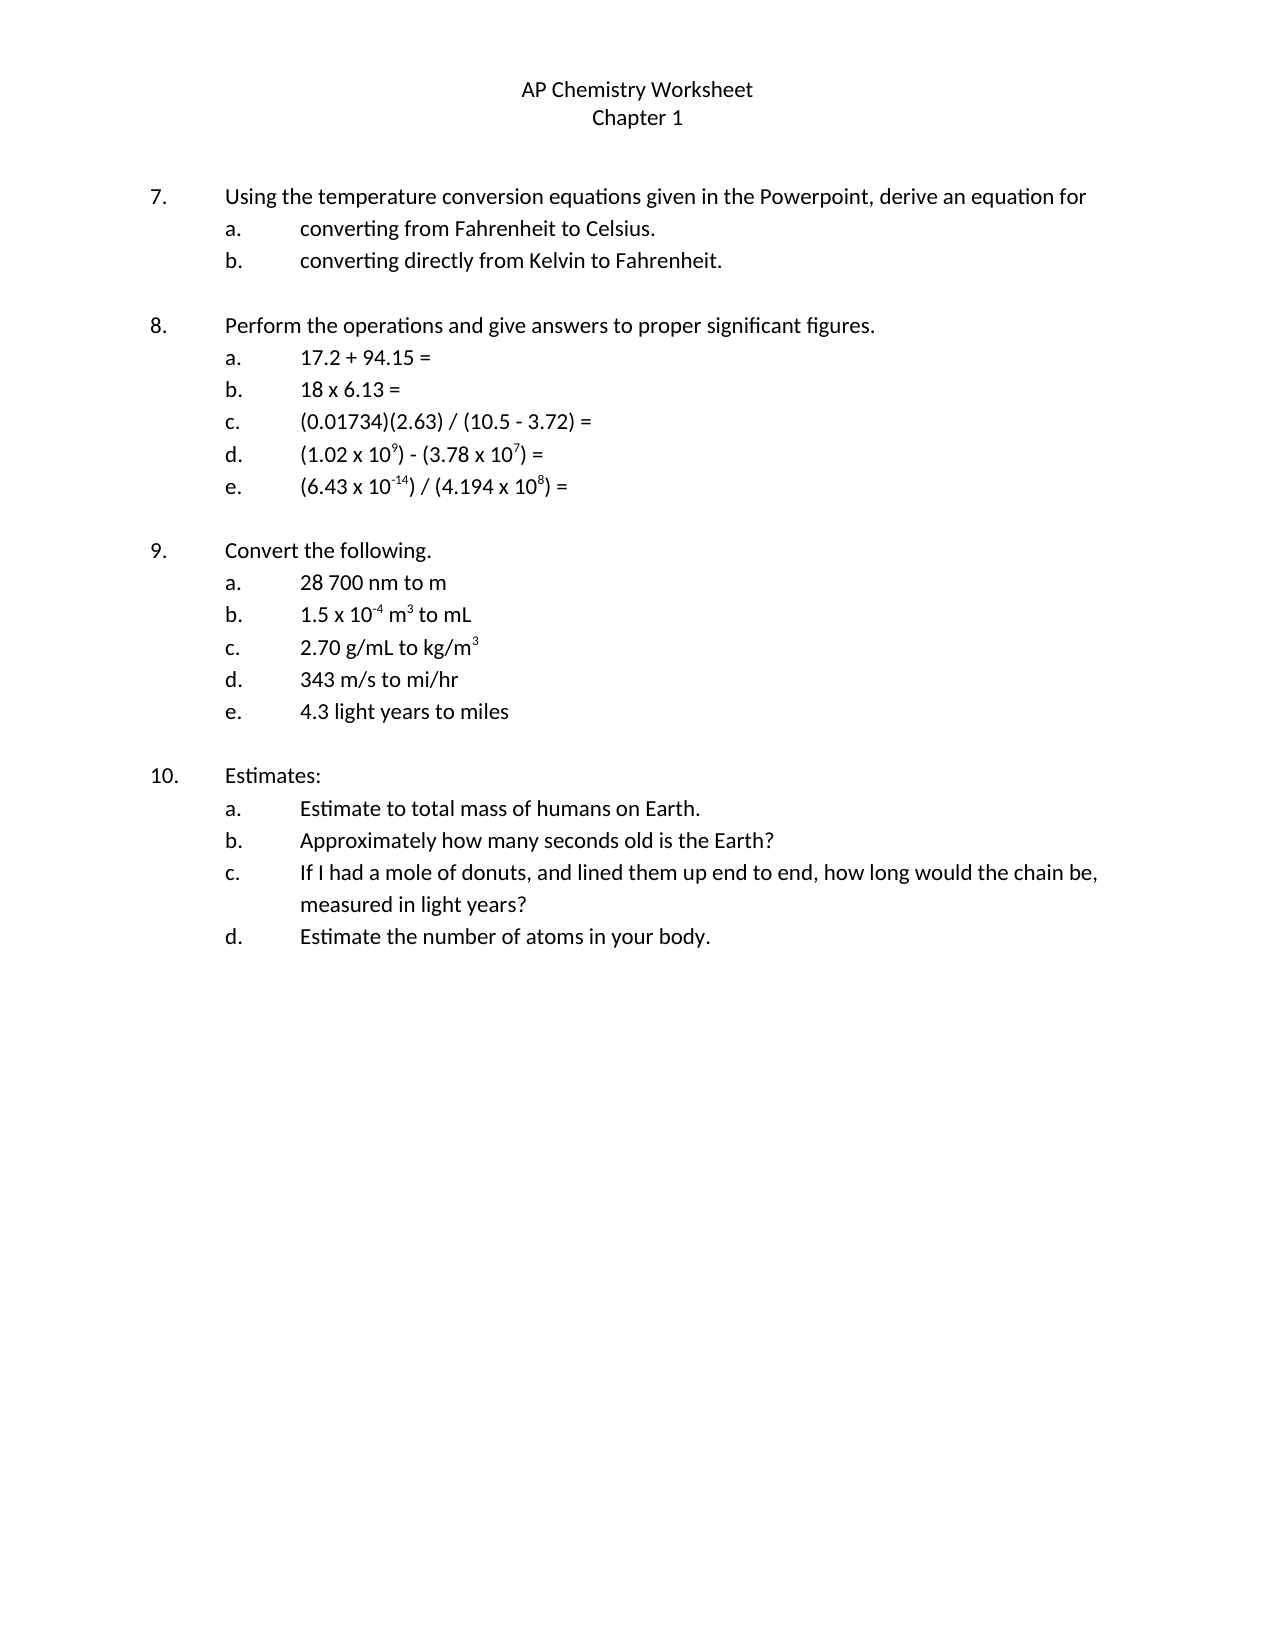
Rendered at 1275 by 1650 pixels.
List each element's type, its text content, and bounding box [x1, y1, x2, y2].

text 10. Estimates: [150, 762, 1125, 789]
text e. (6.43 x 10-14) / (4.194 x 108) = [150, 472, 1125, 500]
text d. 343 m/s to mi/hr [150, 665, 1125, 693]
text a. 17.2 + 94.15 = [150, 343, 1125, 371]
text c. (0.01734)(2.63) / (10.5 - 3.72) = [150, 407, 1125, 436]
text b. 18 x 6.13 = [150, 375, 1125, 403]
text b. Approximately how many seconds old is the Earth? [150, 826, 1125, 854]
text d. (1.02 x 109) - (3.78 x 107) = [150, 440, 1125, 468]
text a. Estimate to total mass of humans on Earth. [150, 794, 1125, 822]
text a. 28 700 nm to m [150, 568, 1125, 596]
text 9. Convert the following. [150, 536, 1125, 564]
text c. If I had a mole of donuts, and lined them up end to end, how long would the chain be, measured in light years? [150, 858, 1125, 918]
text c. 2.70 g/mL to kg/m3 [150, 633, 1125, 661]
text e. 4.3 light years to miles [150, 697, 1125, 725]
text 8. Perform the operations and give answers to proper significant figures. [150, 311, 1125, 339]
text a. converting from Fahrenheit to Celsius. [150, 214, 1125, 242]
text b. 1.5 x 10-4 m3 to mL [150, 601, 1125, 629]
text 7. Using the temperature conversion equations given in the Powerpoint, derive an equation for [150, 182, 1125, 210]
text d. Estimate the number of atoms in your body. [150, 922, 1125, 951]
text b. converting directly from Kelvin to Fahrenheit. [150, 247, 1125, 274]
